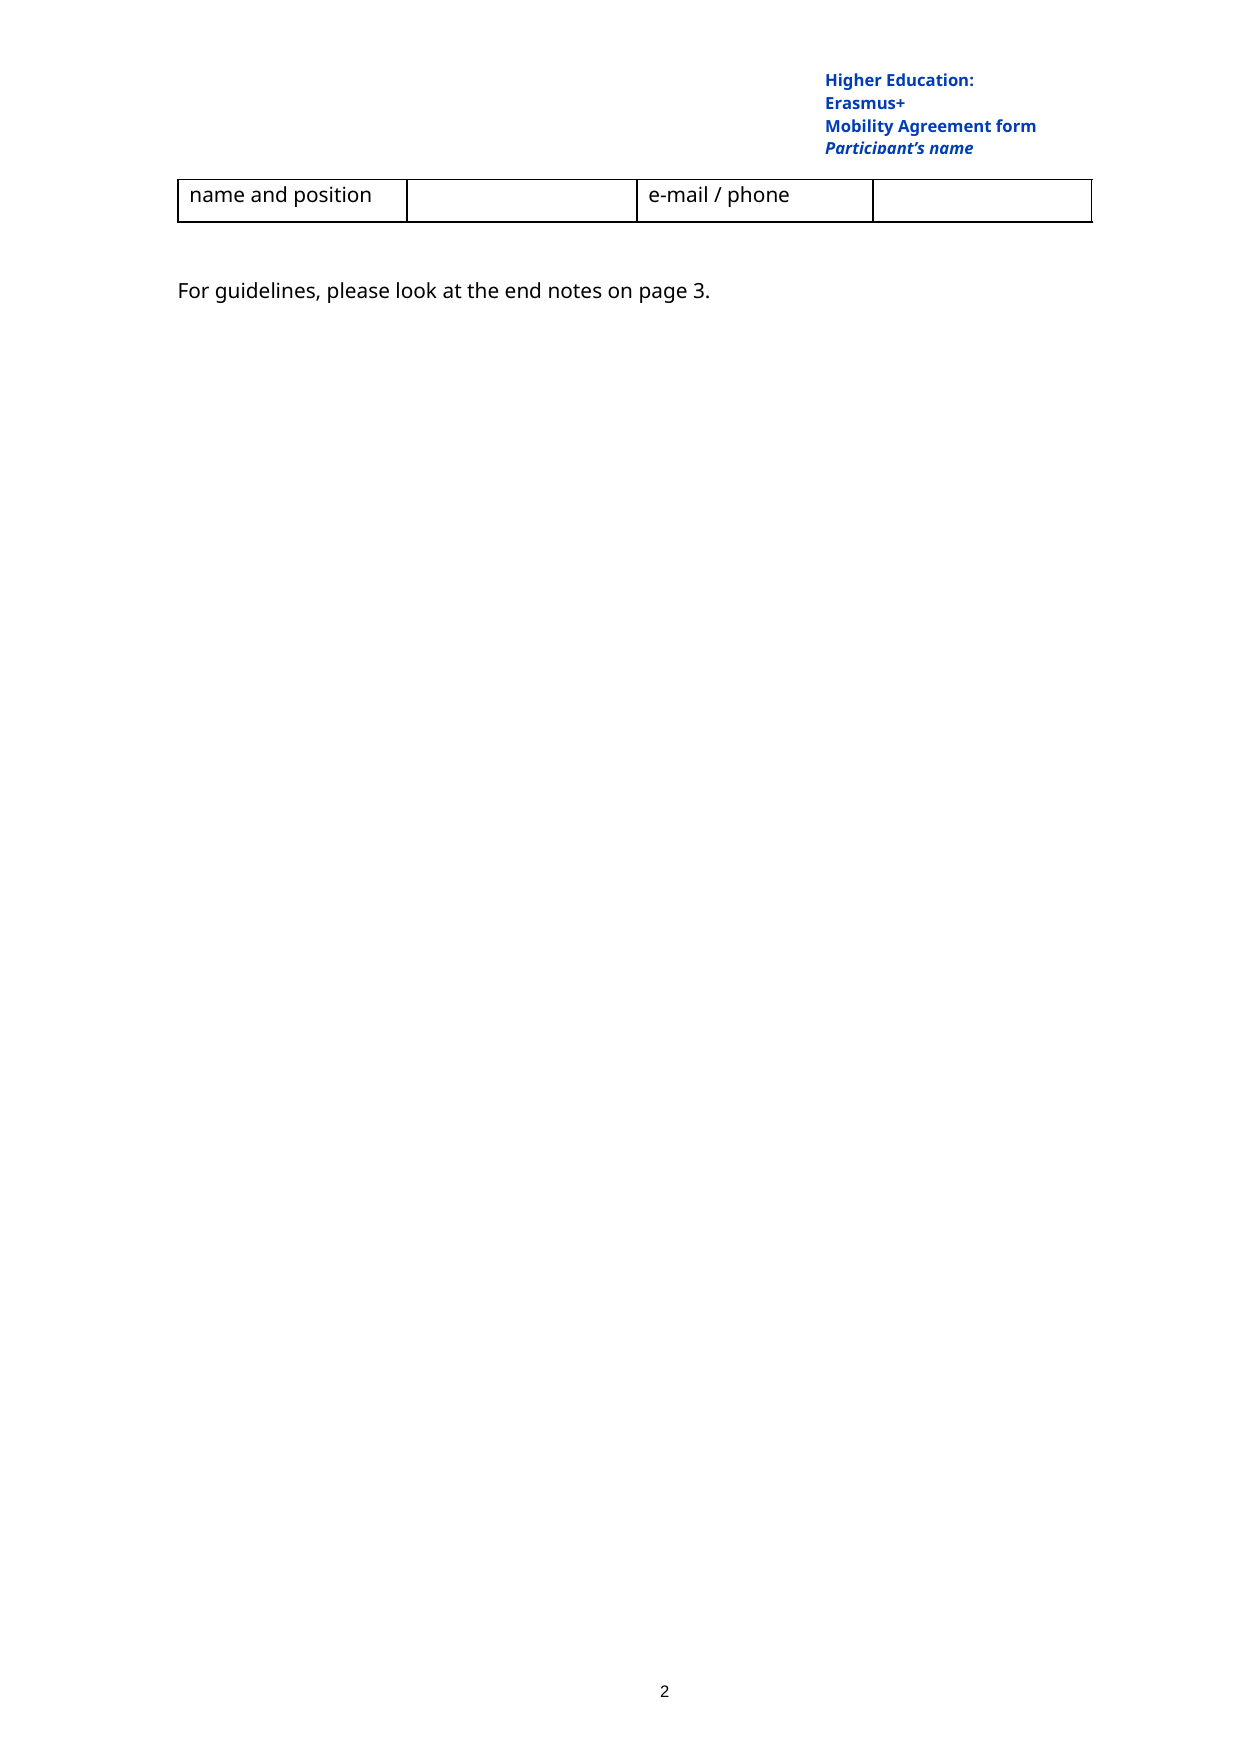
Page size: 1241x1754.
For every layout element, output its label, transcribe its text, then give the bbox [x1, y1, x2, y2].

subtitle For guidelines, please look at the end notes on page 3. [177, 276, 1092, 305]
table_cell [408, 180, 636, 221]
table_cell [179, 180, 406, 221]
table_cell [638, 180, 872, 221]
table_cell [874, 180, 1091, 221]
